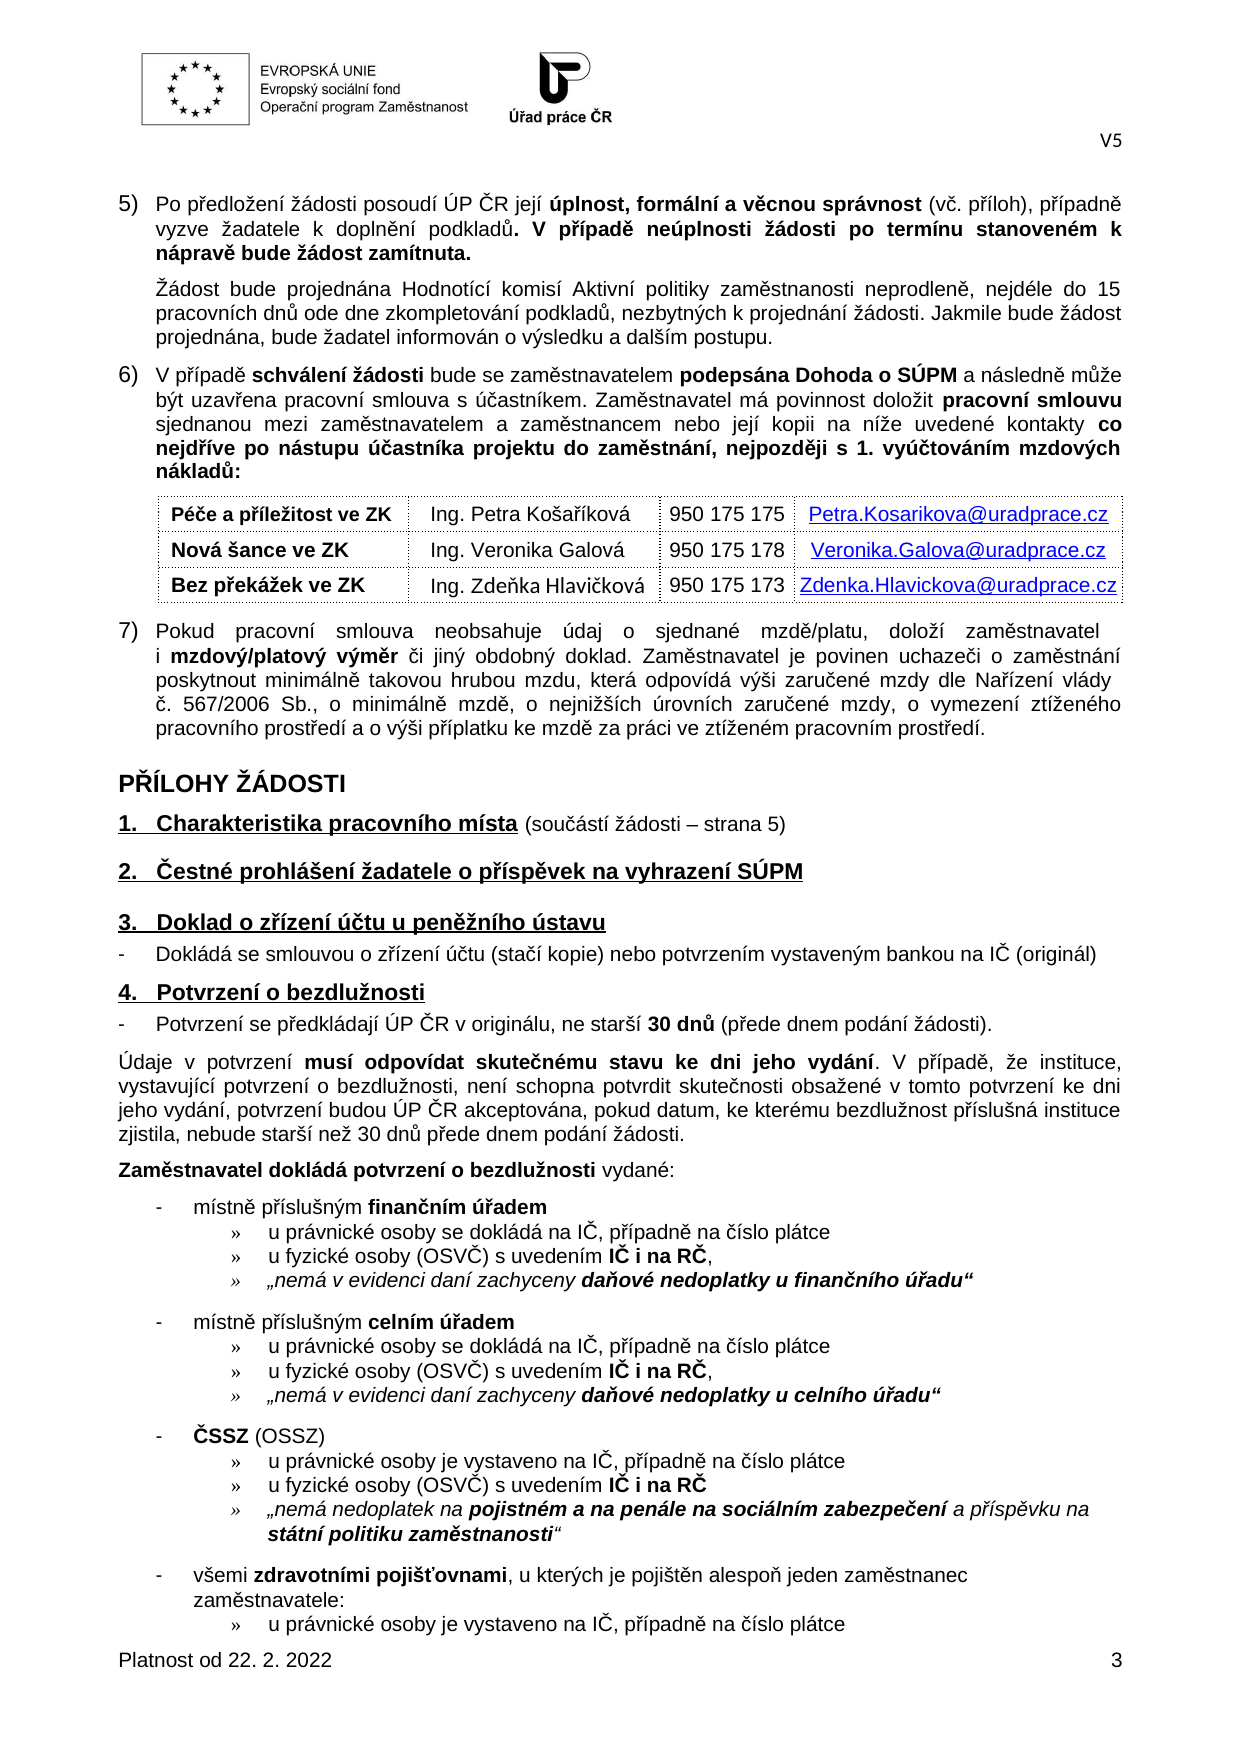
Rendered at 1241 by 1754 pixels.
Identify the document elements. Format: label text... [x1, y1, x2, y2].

list Pokud pracovní smlouva neobsahuje údaj o sjednané mzdě/platu, doloží zaměstnavatel i mzdový/platový výměr či jiný obdobný doklad. Zaměstnavatel je povinen uchazeči o zaměstnání poskytnout minimálně takovou hrubou mzdu, která odpovídá výši zaručené mzdy dle Nařízení vlády č. 567/2006 Sb., o minimálně mzdě, o nejnižších úrovních zaručené mzdy, o vymezení ztíženého pracovního prostředí a o výši příplatku ke mzdě za práci ve ztíženém pracovním prostředí. [118, 617, 1122, 740]
table_cell 950 175 178 [660, 531, 794, 567]
list místně příslušným celním úřadem [156, 1309, 1122, 1334]
list u právnické osoby se dokládá na IČ, případně na číslo plátce [231, 1220, 1122, 1244]
list místně příslušným finančním úřadem [156, 1194, 1122, 1220]
table_cell Ing. Zdeňka Hlavičková [409, 567, 660, 602]
table_header 950 175 175 [660, 496, 794, 531]
list „nemá nedoplatek na pojistném a na penále na sociálním zabezpečení a příspěvku na státní politiku zaměstnanosti“ [230, 1497, 1122, 1545]
table_cell Zdenka.Hlavickova@uradprace.cz [794, 567, 1122, 602]
list u fyzické osoby (OSVČ) s uvedením IČ i na RČ, [231, 1244, 1122, 1268]
text PŘÍLOHY ŽÁDOSTI [118, 769, 1122, 798]
list „nemá v evidenci daní zachyceny daňové nedoplatky u finančního úřadu“ [230, 1268, 1122, 1292]
text 1. Charakteristika pracovního místa (součástí žádosti – strana 5) [118, 810, 1122, 837]
list u právnické osoby se dokládá na IČ, případně na číslo plátce [231, 1334, 1122, 1358]
list ČSSZ (OSSZ) [156, 1423, 1122, 1449]
text 4. Potvrzení o bezdlužnosti [118, 979, 1122, 1005]
list Potvrzení se předkládají ÚP ČR v originálu, ne starší 30 dnů (přede dnem podání žádosti). [118, 1012, 1122, 1037]
table_cell 950 175 173 [660, 567, 794, 602]
table_cell Ing. Veronika Galová [409, 531, 660, 567]
text Údaje v potvrzení musí odpovídat skutečnému stavu ke dni jeho vydání. V případě, že instituce, vystavující potvrzení o bezdlužnosti, není schopna potvrdit skutečnosti obsažené v tomto potvrzení ke dni jeho vydání, potvrzení budou ÚP ČR akceptována, pokud datum, ke kterému bezdlužnost příslušná instituce zjistila, nebude starší než 30 dnů přede dnem podání žádosti. [118, 1049, 1122, 1145]
list Žádost bude projednána Hodnotící komisí Aktivní politiky zaměstnanosti neprodleně, nejdéle do 15 pracovních dnů ode dne zkompletování podkladů, nezbytných k projednání žádosti. Jakmile bude žádost projednána, bude žadatel informován o výsledku a dalším postupu. [155, 277, 1122, 349]
table_cell Nová šance ve ZK [159, 531, 409, 567]
table_cell Bez překážek ve ZK [159, 567, 409, 602]
list u fyzické osoby (OSVČ) s uvedením IČ i na RČ, [231, 1358, 1122, 1383]
list u fyzické osoby (OSVČ) s uvedením IČ i na RČ [231, 1473, 1122, 1497]
table_header Ing. Petra Košaříková [409, 496, 660, 531]
text 3. Doklad o zřízení účtu u peněžního ústavu [118, 908, 1122, 935]
list všemi zdravotními pojišťovnami, u kterých je pojištěn alespoň jeden zaměstnanec zaměstnavatele: [156, 1562, 1122, 1611]
table_header Péče a příležitost ve ZK [159, 496, 409, 531]
table_header Petra.Kosarikova@uradprace.cz [794, 496, 1122, 531]
list u právnické osoby je vystaveno na IČ, případně na číslo plátce [231, 1611, 1122, 1636]
text Zaměstnavatel dokládá potvrzení o bezdlužnosti vydané: [118, 1158, 1122, 1182]
picture [118, 29, 635, 148]
text 2. Čestné prohlášení žadatele o příspěvek na vyhrazení SÚPM [118, 858, 1122, 884]
list u právnické osoby je vystaveno na IČ, případně na číslo plátce [231, 1449, 1122, 1473]
list Po předložení žádosti posoudí ÚP ČR její úplnost, formální a věcnou správnost (vč. příloh), případně vyzve žadatele k doplnění podkladů. V případě neúplnosti žádosti po termínu stanoveném k nápravě bude žádost zamítnuta. [118, 190, 1122, 264]
list V případě schválení žádosti bude se zaměstnavatelem podepsána Dohoda o SÚPM a následně může být uzavřena pracovní smlouva s účastníkem. Zaměstnavatel má povinnost doložit pracovní smlouvu sjednanou mezi zaměstnavatelem a zaměstnancem nebo její kopii na níže uvedené kontakty co nejdříve po nástupu účastníka projektu do zaměstnání, nejpozději s 1. vyúčtováním mzdových nákladů: [118, 361, 1122, 483]
list „nemá v evidenci daní zachyceny daňové nedoplatky u celního úřadu“ [230, 1383, 1122, 1407]
table_cell Veronika.Galova@uradprace.cz [794, 531, 1122, 567]
list Dokládá se smlouvou o zřízení účtu (stačí kopie) nebo potvrzením vystaveným bankou na IČ (originál) [118, 941, 1122, 966]
